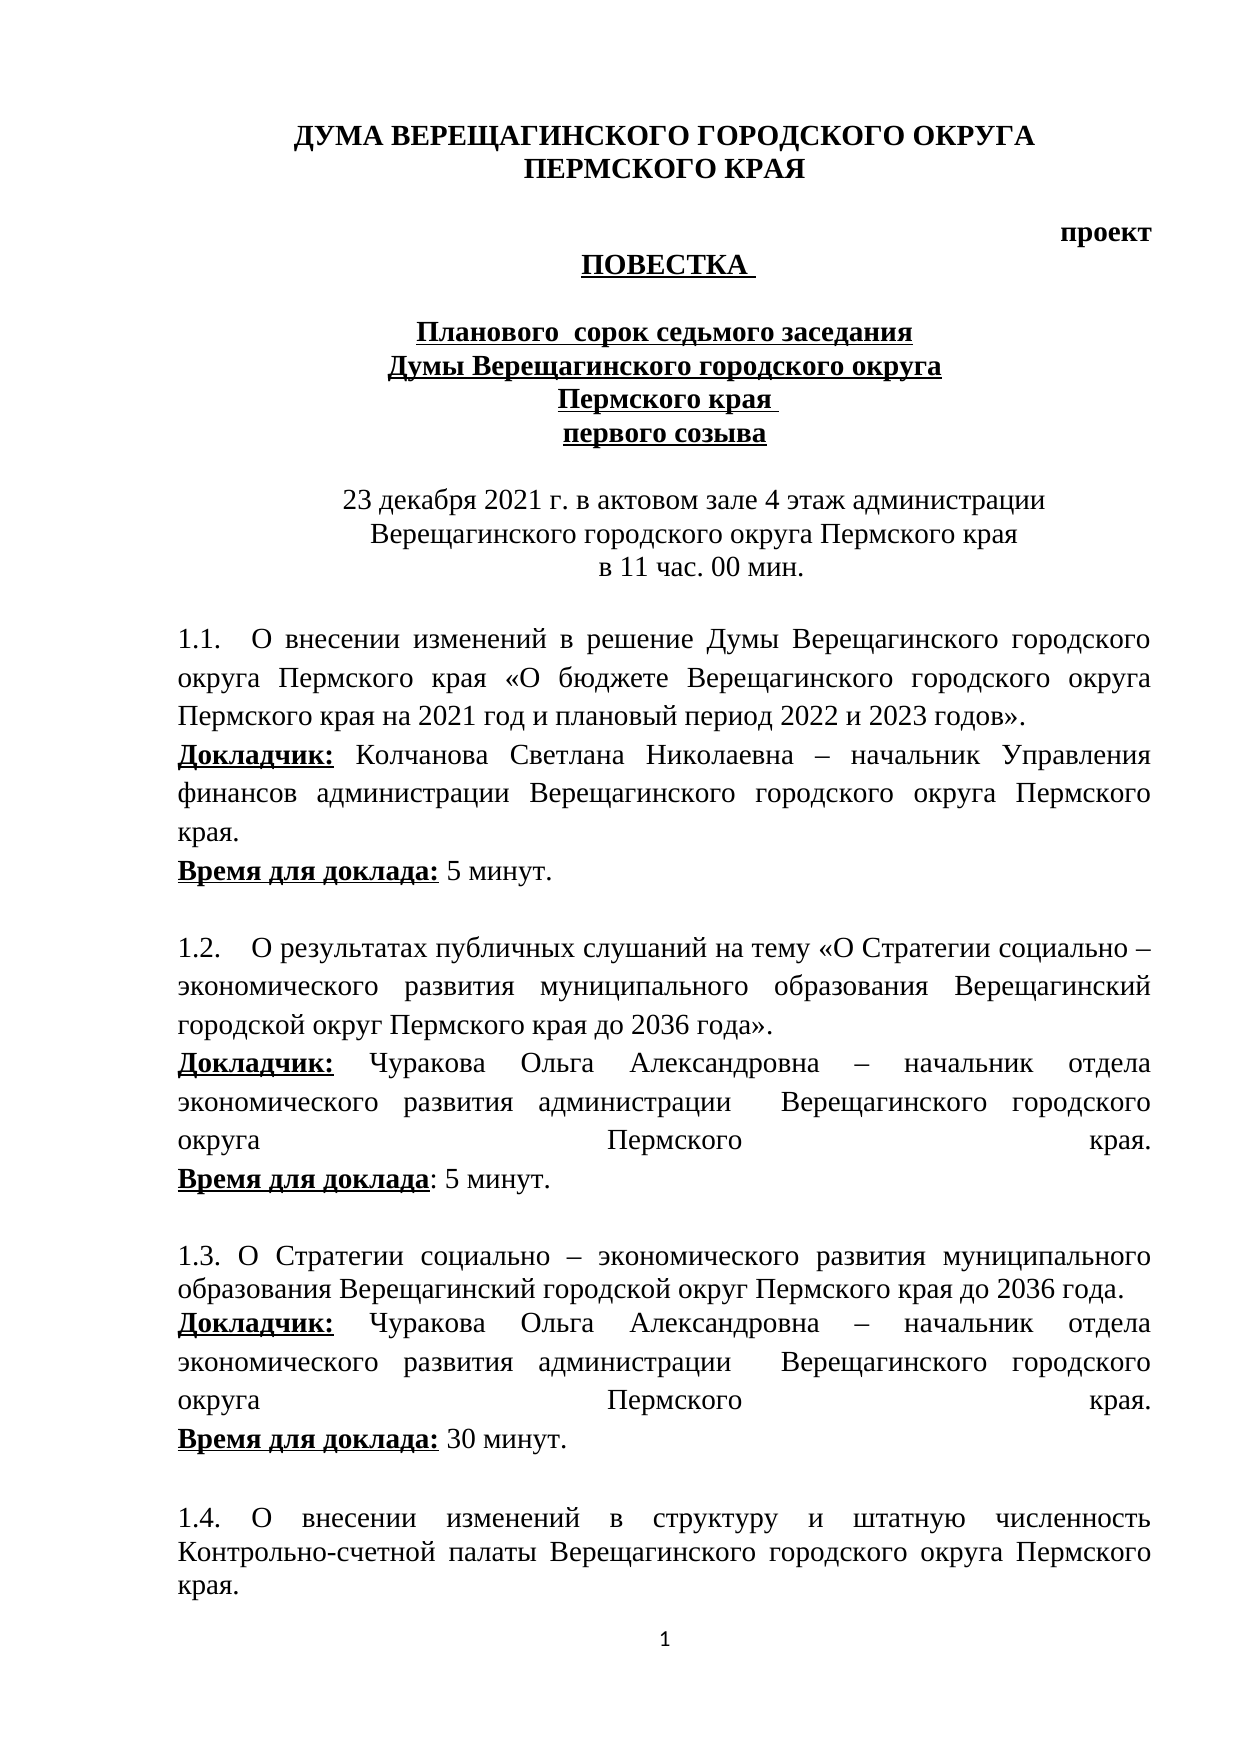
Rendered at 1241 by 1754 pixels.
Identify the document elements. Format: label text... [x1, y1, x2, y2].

text Думы Верещагинского городского округа [177, 348, 1152, 382]
text Докладчик: Чуракова Ольга Александровна – начальник отдела экономического развития администрации Верещагинского городского округа Пермского края. Время для доклада: 5 минут. [177, 1045, 1152, 1194]
text ПОВЕСТКА [177, 247, 1152, 281]
text 23 декабря 2021 г. в актовом зале 4 этаж администрации Верещагинского городского округа Пермского края [236, 482, 1152, 549]
text первого созыва [177, 415, 1152, 449]
text проект [177, 214, 1152, 247]
text 1.4. О внесении изменений в структуру и штатную численность Контрольно-счетной палаты Верещагинского городского округа Пермского края. [177, 1500, 1152, 1601]
text Пермского края [177, 382, 1152, 415]
text 1.3. О Стратегии социально – экономического развития муниципального образования Верещагинский городской округ Пермского края до 2036 года. [177, 1238, 1152, 1305]
text 1.2. О результатах публичных слушаний на тему «О Стратегии социально – экономического развития муниципального образования Верещагинский городской округ Пермского края до 2036 года». [177, 930, 1152, 1040]
text Докладчик: Колчанова Светлана Николаевна – начальник Управления финансов администрации Верещагинского городского округа Пермского края. Время для доклада: 5 минут. [177, 737, 1152, 886]
text ДУМА ВЕРЕЩАГИНСКОГО ГОРОДСКОГО ОКРУГА ПЕРМСКОГО КРАЯ [177, 118, 1152, 185]
text Планового сорок седьмого заседания [177, 314, 1152, 348]
text Докладчик: Чуракова Ольга Александровна – начальник отдела экономического развития администрации Верещагинского городского округа Пермского края. Время для доклада: 30 минут. [177, 1305, 1152, 1454]
text 1.1. О внесении изменений в решение Думы Верещагинского городского округа Пермского края «О бюджете Верещагинского городского округа Пермского края на 2021 год и плановый период 2022 и 2023 годов». [177, 621, 1152, 732]
text в 11 час. 00 мин. [236, 549, 1152, 583]
